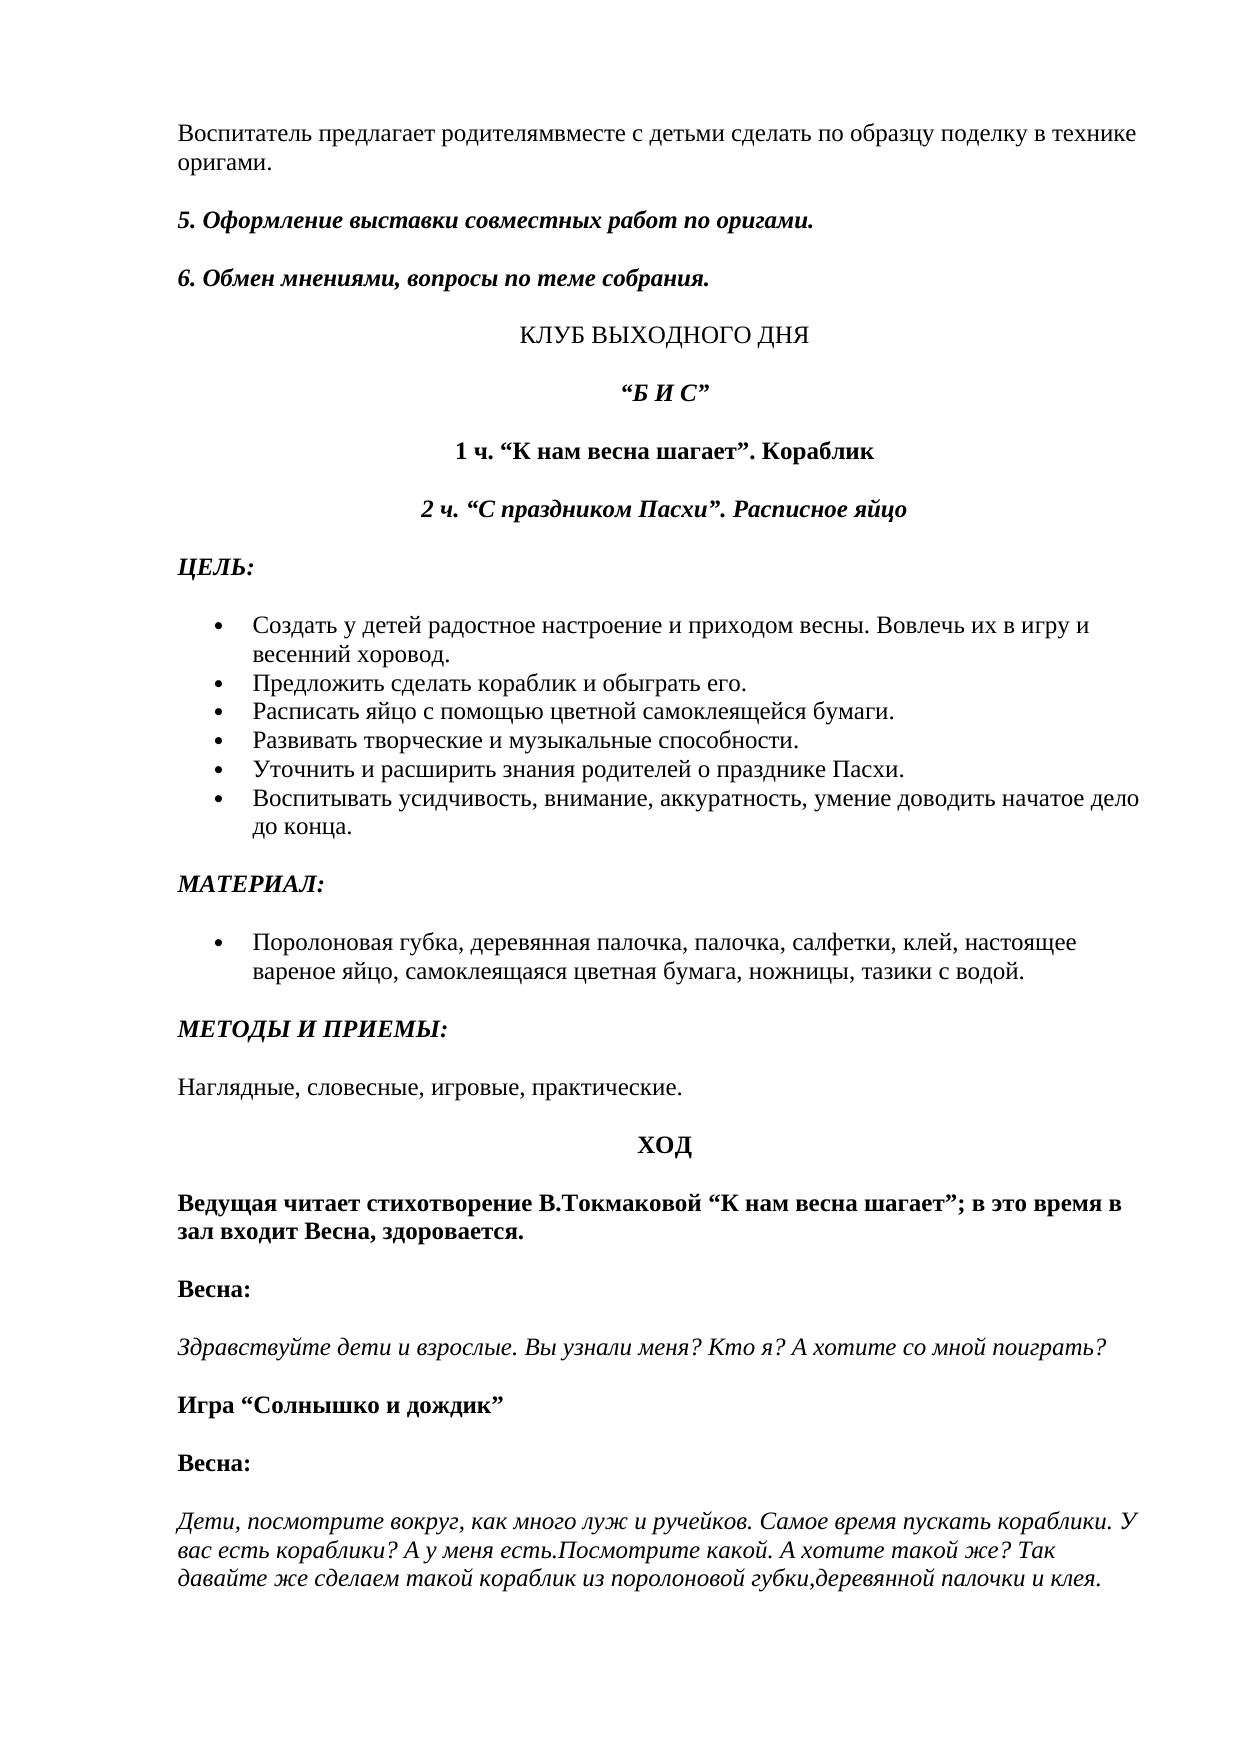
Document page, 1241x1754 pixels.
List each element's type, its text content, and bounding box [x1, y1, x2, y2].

list Расписать яйцо с помощью цветной самоклеящейся бумаги. [215, 696, 1152, 725]
text Ведущая читает стихотворение В.Токмаковой “К нам весна шагает”; в это время в зал входит Весна, здоровается. [177, 1188, 1152, 1245]
list Уточнить и расширить знания родителей о празднике Пасхи. [215, 754, 1152, 783]
text 1 ч. “К нам весна шагает”. Кораблик [177, 436, 1152, 465]
text Наглядные, словесные, игровые, практические. [177, 1072, 1152, 1101]
text ЦЕЛЬ: [177, 552, 1152, 581]
text 2 ч. “С праздником Пасхи”. Расписное яйцо [177, 494, 1152, 523]
text Весна: [177, 1274, 1152, 1303]
list Развивать творческие и музыкальные способности. [215, 725, 1152, 754]
text МАТЕРИАЛ: [177, 869, 1152, 898]
text “Б И С” [177, 378, 1152, 407]
text Воспитатель предлагает родителямвместе с детьми сделать по образцу поделку в технике оригами. [177, 118, 1152, 176]
list Воспитывать усидчивость, внимание, аккуратность, умение доводить начатое дело до конца. [215, 783, 1152, 840]
text 5. Оформление выставки совместных работ по оригами. [177, 205, 1152, 233]
list Предложить сделать кораблик и обыграть его. [215, 668, 1152, 696]
text Дети, посмотрите вокруг, как много луж и ручейков. Самое время пускать кораблики. У вас есть кораблики? А у меня есть.Посмотрите какой. А хотите такой же? Так давайте же сделаем такой кораблик из поролоновой губки,деревянной палочки и клея. [177, 1506, 1152, 1592]
text ХОД [177, 1130, 1152, 1158]
list Поролоновая губка, деревянная палочка, палочка, салфетки, клей, настоящее вареное яйцо, самоклеящаяся цветная бумага, ножницы, тазики с водой. [215, 927, 1152, 985]
text Здравствуйте дети и взрослые. Вы узнали меня? Кто я? А хотите со мной поиграть? [177, 1332, 1152, 1361]
list Создать у детей радостное настроение и приходом весны. Вовлечь их в игру и весенний хоровод. [215, 610, 1152, 668]
text КЛУБ ВЫХОДНОГО ДНЯ [177, 321, 1152, 349]
text Весна: [177, 1448, 1152, 1477]
text МЕТОДЫ И ПРИЕМЫ: [177, 1014, 1152, 1043]
text Игра “Солнышко и дождик” [177, 1390, 1152, 1419]
text 6. Обмен мнениями, вопросы по теме собрания. [177, 263, 1152, 291]
